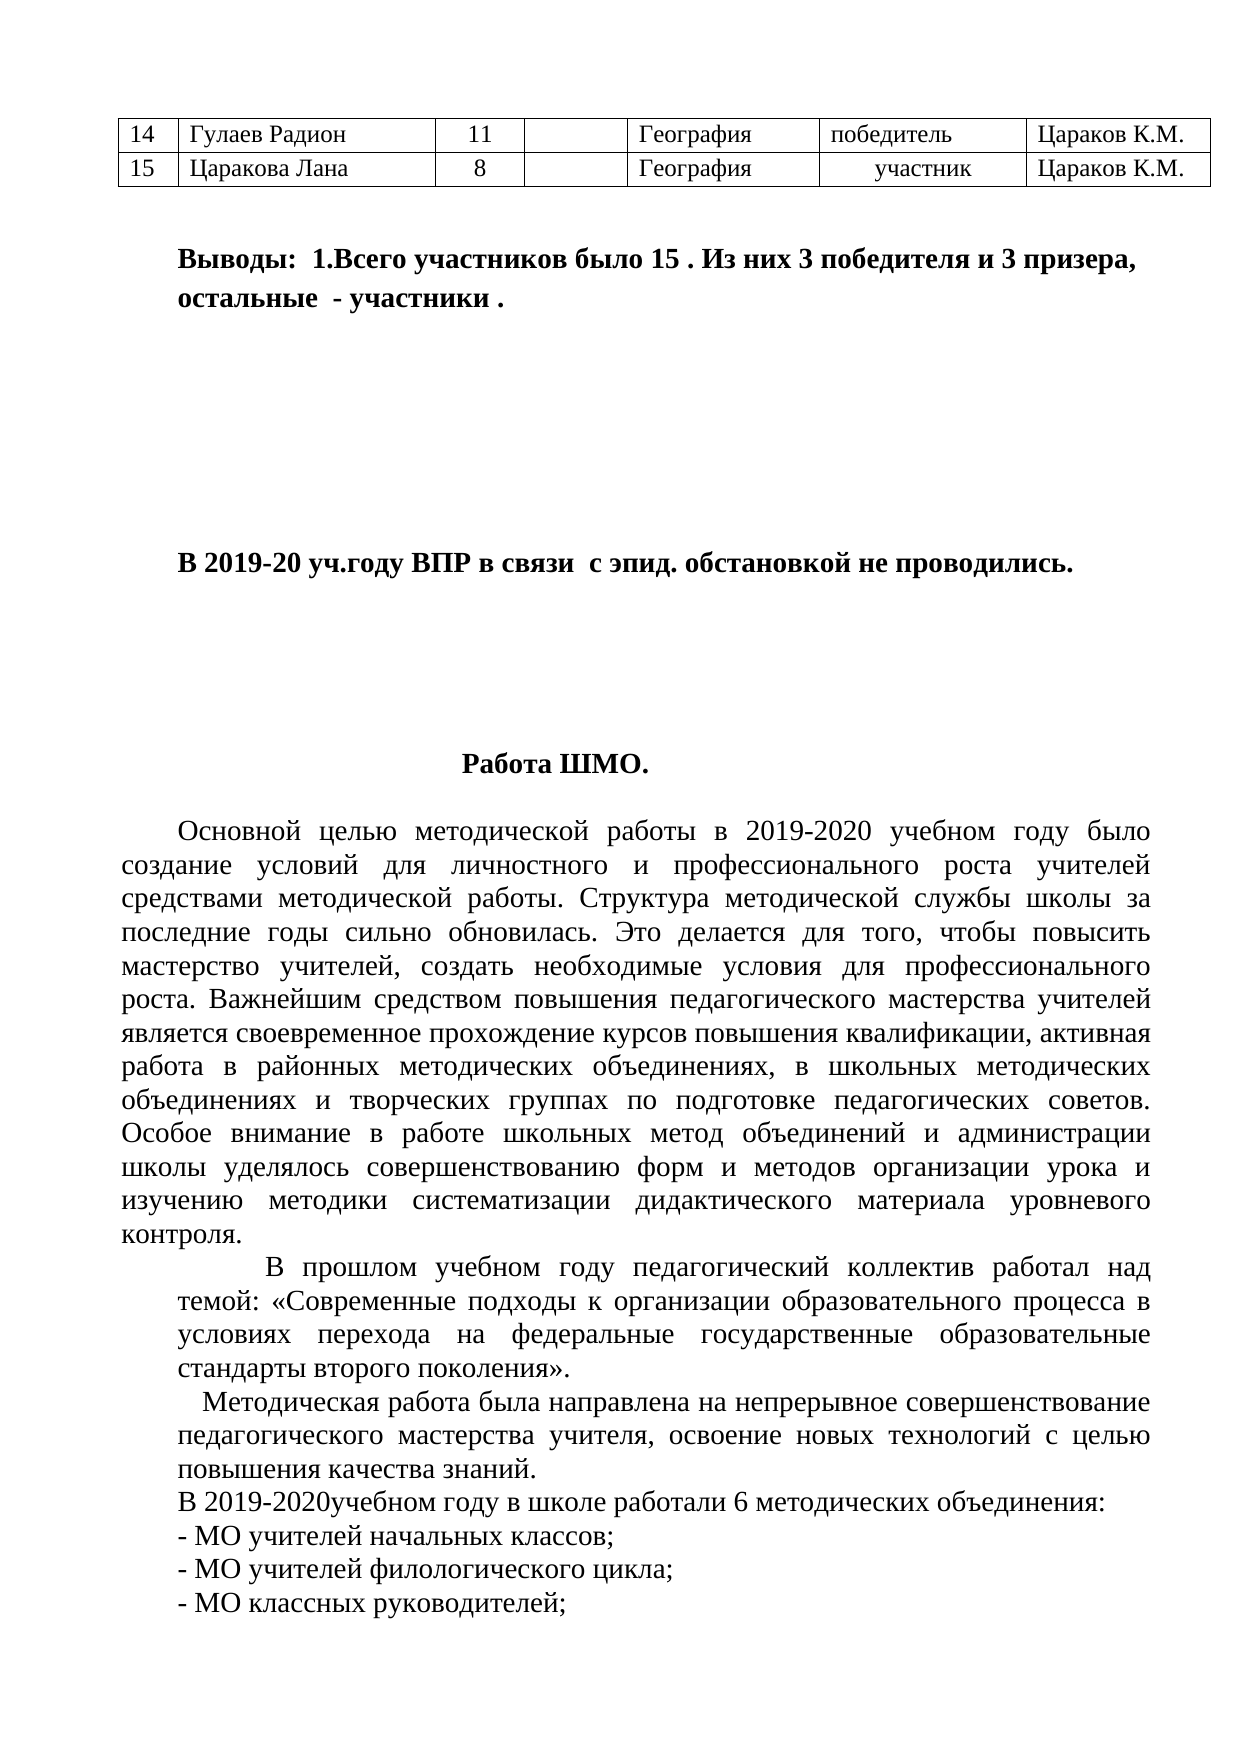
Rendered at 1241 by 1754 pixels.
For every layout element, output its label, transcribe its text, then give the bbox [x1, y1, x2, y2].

table_cell Цараков К.М. [1027, 153, 1210, 186]
table_cell 11 [436, 119, 524, 152]
text - МО классных руководителей; [177, 1585, 1152, 1618]
text - МО учителей начальных классов; [177, 1518, 1152, 1551]
table_cell Царакова Лана [179, 153, 435, 186]
text - МО учителей филологического цикла; [177, 1551, 1152, 1585]
table_cell [525, 153, 627, 186]
text В 2019-20 уч.году ВПР в связи с эпид. обстановкой не проводились. [177, 545, 1152, 579]
table_cell победитель [820, 119, 1026, 152]
table_cell [525, 119, 627, 152]
table_cell Цараков К.М. [1027, 119, 1210, 152]
table_cell География [628, 119, 819, 152]
text Работа ШМО. [121, 746, 1152, 780]
table_cell 15 [119, 153, 178, 186]
table_cell 8 [436, 153, 524, 186]
table_cell География [628, 153, 819, 186]
table_cell Гулаев Радион [179, 119, 435, 152]
text Выводы: 1.Всего участников было 15 . Из них 3 победителя и 3 призера, остальные - участники . [177, 241, 1152, 313]
text Методическая работа была направлена на непрерывное совершенствование педагогического мастерства учителя, освоение новых технологий с целью повышения качества знаний. [177, 1384, 1152, 1484]
table_cell участник [820, 153, 1026, 186]
text В прошлом учебном году педагогический коллектив работал над темой: «Современные подходы к организации образовательного процесса в условиях перехода на федеральные государственные образовательные стандарты второго поколения». [177, 1249, 1152, 1384]
table_cell 14 [119, 119, 178, 152]
text Основной целью методической работы в 2019-2020 учебном году было создание условий для личностного и профессионального роста учителей средствами методической работы. Структура методической службы школы за последние годы сильно обновилась. Это делается для того, чтобы повысить мастерство учителей, создать необходимые условия для профессионального роста. Важнейшим средством повышения педагогического мастерства учителей является своевременное прохождение курсов повышения квалификации, активная работа в районных методических объединениях, в школьных методических объединениях и творческих группах по подготовке педагогических советов. Особое внимание в работе школьных метод объединений и администрации школы уделялось совершенствованию форм и методов организации урока и изучению методики систематизации дидактического материала уровневого контроля. [121, 813, 1152, 1249]
text В 2019-2020учебном году в школе работали 6 методических объединения: [177, 1484, 1152, 1518]
